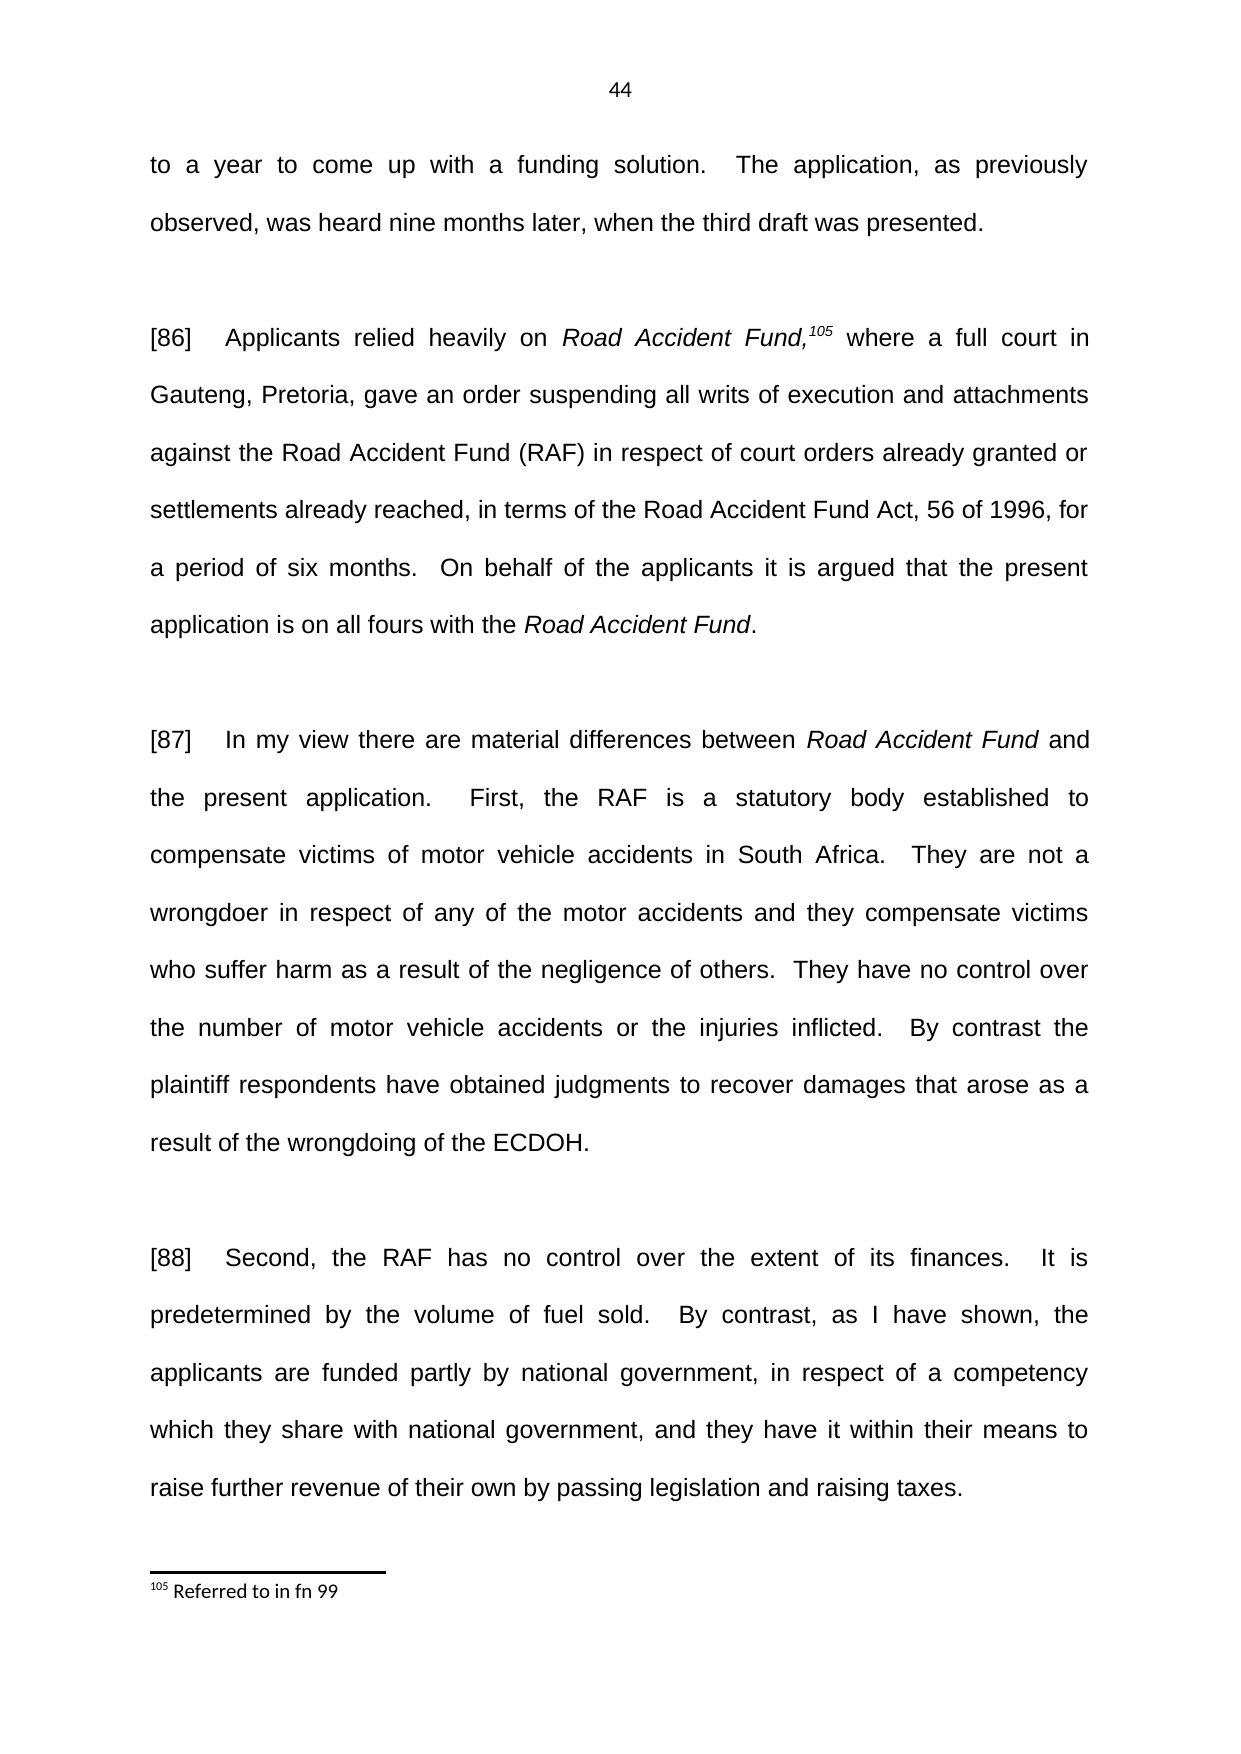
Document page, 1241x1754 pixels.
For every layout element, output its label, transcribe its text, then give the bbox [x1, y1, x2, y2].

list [150, 150, 1090, 236]
list Second, the RAF has no control over the extent of its finances. It is predetermined by the volume of fuel sold. By contrast, as I have shown, the applicants are funded partly by national government, in respect of a competency which they share with national government, and they have it within their means to raise further revenue of their own by passing legislation and raising taxes. [150, 1242, 1090, 1501]
list In my view there are material differences between Road Accident Fund and the present application. First, the RAF is a statutory body established to compensate victims of motor vehicle accidents in South Africa. They are not a wrongdoer in respect of any of the motor accidents and they compensate victims who suffer harm as a result of the negligence of others. They have no control over the number of motor vehicle accidents or the injuries inflicted. By contrast the plaintiff respondents have obtained judgments to recover damages that arose as a result of the wrongdoing of the ECDOH. [150, 725, 1090, 1156]
list Applicants relied heavily on Road Accident Fund, where a full court in Gauteng, Pretoria, gave an order suspending all writs of execution and attachments against the Road Accident Fund (RAF) in respect of court orders already granted or settlements already reached, in terms of the Road Accident Fund Act, 56 of 1996, for a period of six months. On behalf of the applicants it is argued that the present application is on all fours with the Road Accident Fund. [150, 322, 1090, 639]
